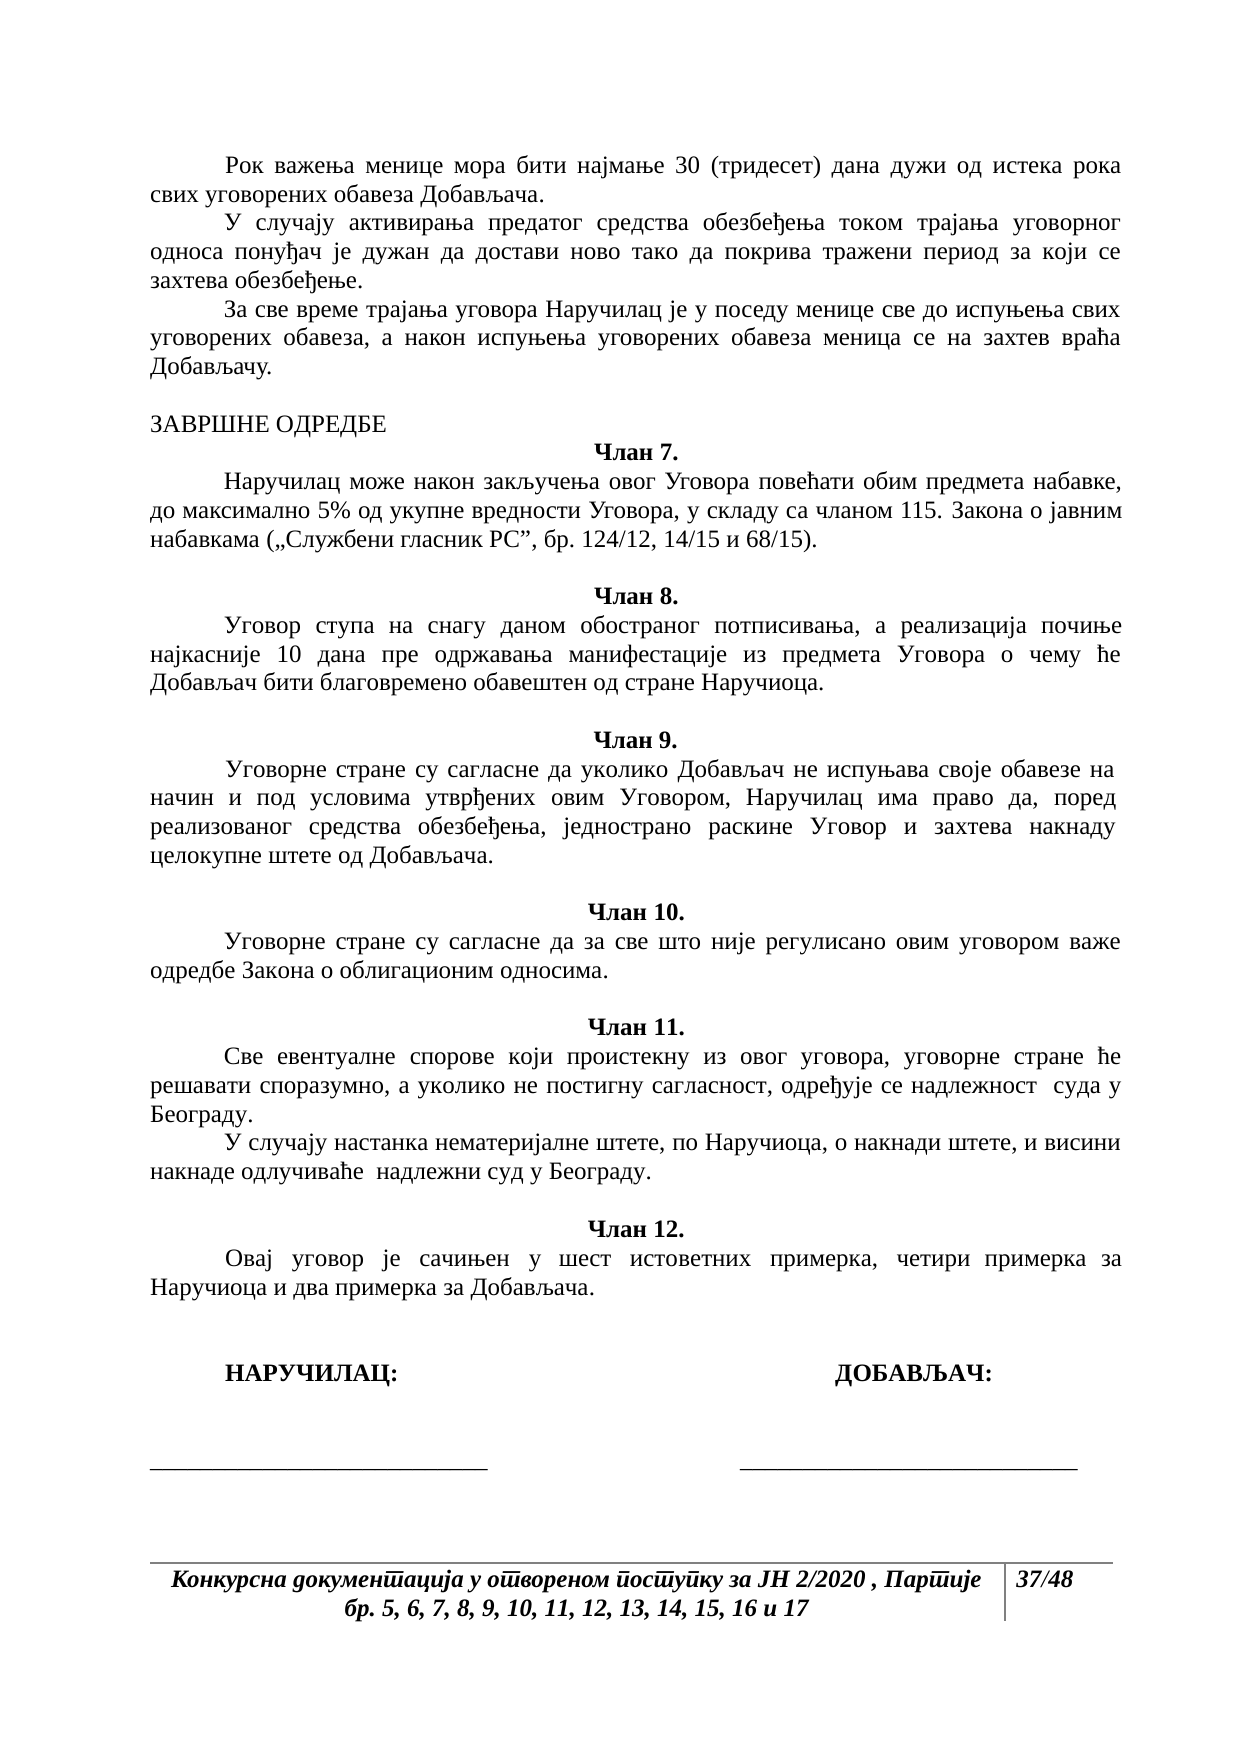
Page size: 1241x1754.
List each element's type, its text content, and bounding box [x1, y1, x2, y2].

text ___________________________ ___________________________ [150, 1444, 1122, 1473]
text Рок важења менице мора бити најмање 30 (тридесет) дана дужи од истека рока свих уговорених обавеза Добављача. [150, 150, 1122, 207]
text Уговорне стране су сагласне да за све што није регулисано овим уговором важе одредбе Закона о облигационим односима. [150, 926, 1122, 984]
text Уговорне стране су сагласне да уколико Добављач не испуњава своје обавезе на начин и под условима утврђених овим Уговором, Наручилац има право да, поред реализованог средства обезбеђења, једнострано раскине Уговор и захтева накнаду целокупне штете од Добављача. [150, 754, 1116, 869]
text Наручилац може након закључења овог Уговора повећати обим предмета набавке, до максимално 5% од укупне вредности Уговора, у складу са чланом 115. Закона о јавним набавкама („Службени гласник РС”, бр. 124/12, 14/15 и 68/15). [150, 466, 1122, 552]
text У случају активирања предатог средства обезбеђења током трајања уговорног односа понуђач је дужан да достави ново тако да покрива тражени период за који се захтева обезбеђење. [150, 207, 1122, 294]
text НАРУЧИЛАЦ: ДОБАВЉАЧ: [225, 1358, 1122, 1387]
text Члан 11. [150, 1012, 1122, 1041]
text ЗАВРШНЕ ОДРЕДБЕ [150, 409, 1122, 437]
text Члан 12. [150, 1214, 1122, 1243]
text Члан 9. [148, 725, 1122, 754]
text Уговор ступа на снагу даном обостраног потписивања, а реализација почиње најкасније 10 дана пре одржавања манифестације из предмета Уговора о чему ће Добављач бити благовремено обавештен од стране Наручиоца. [150, 610, 1122, 696]
text Овај уговор је сачињен у шест истоветних примерка, четири примерка за Наручиоца и два примерка за Добављача. [150, 1243, 1122, 1301]
text Све евентуалне спорове који проистекну из овог уговора, уговорне стране ће решавати споразумно, а уколико не постигну сагласност, одређује се надлежност суда у Београду. [150, 1041, 1122, 1127]
text Члан 10. [150, 897, 1122, 926]
text Члан 8. [150, 581, 1122, 610]
text За све време трајања уговора Наручилац је у поседу менице све до испуњења свих уговорених обавеза, а након испуњења уговорених обавеза меница се на захтев враћа Добављачу. [150, 294, 1122, 380]
text Члан 7. [150, 437, 1122, 466]
text У случају настанка нематеријалне штете, по Наручиоца, о накнади штете, и висини накнаде одлучиваће надлежни суд у Београду. [150, 1127, 1122, 1185]
